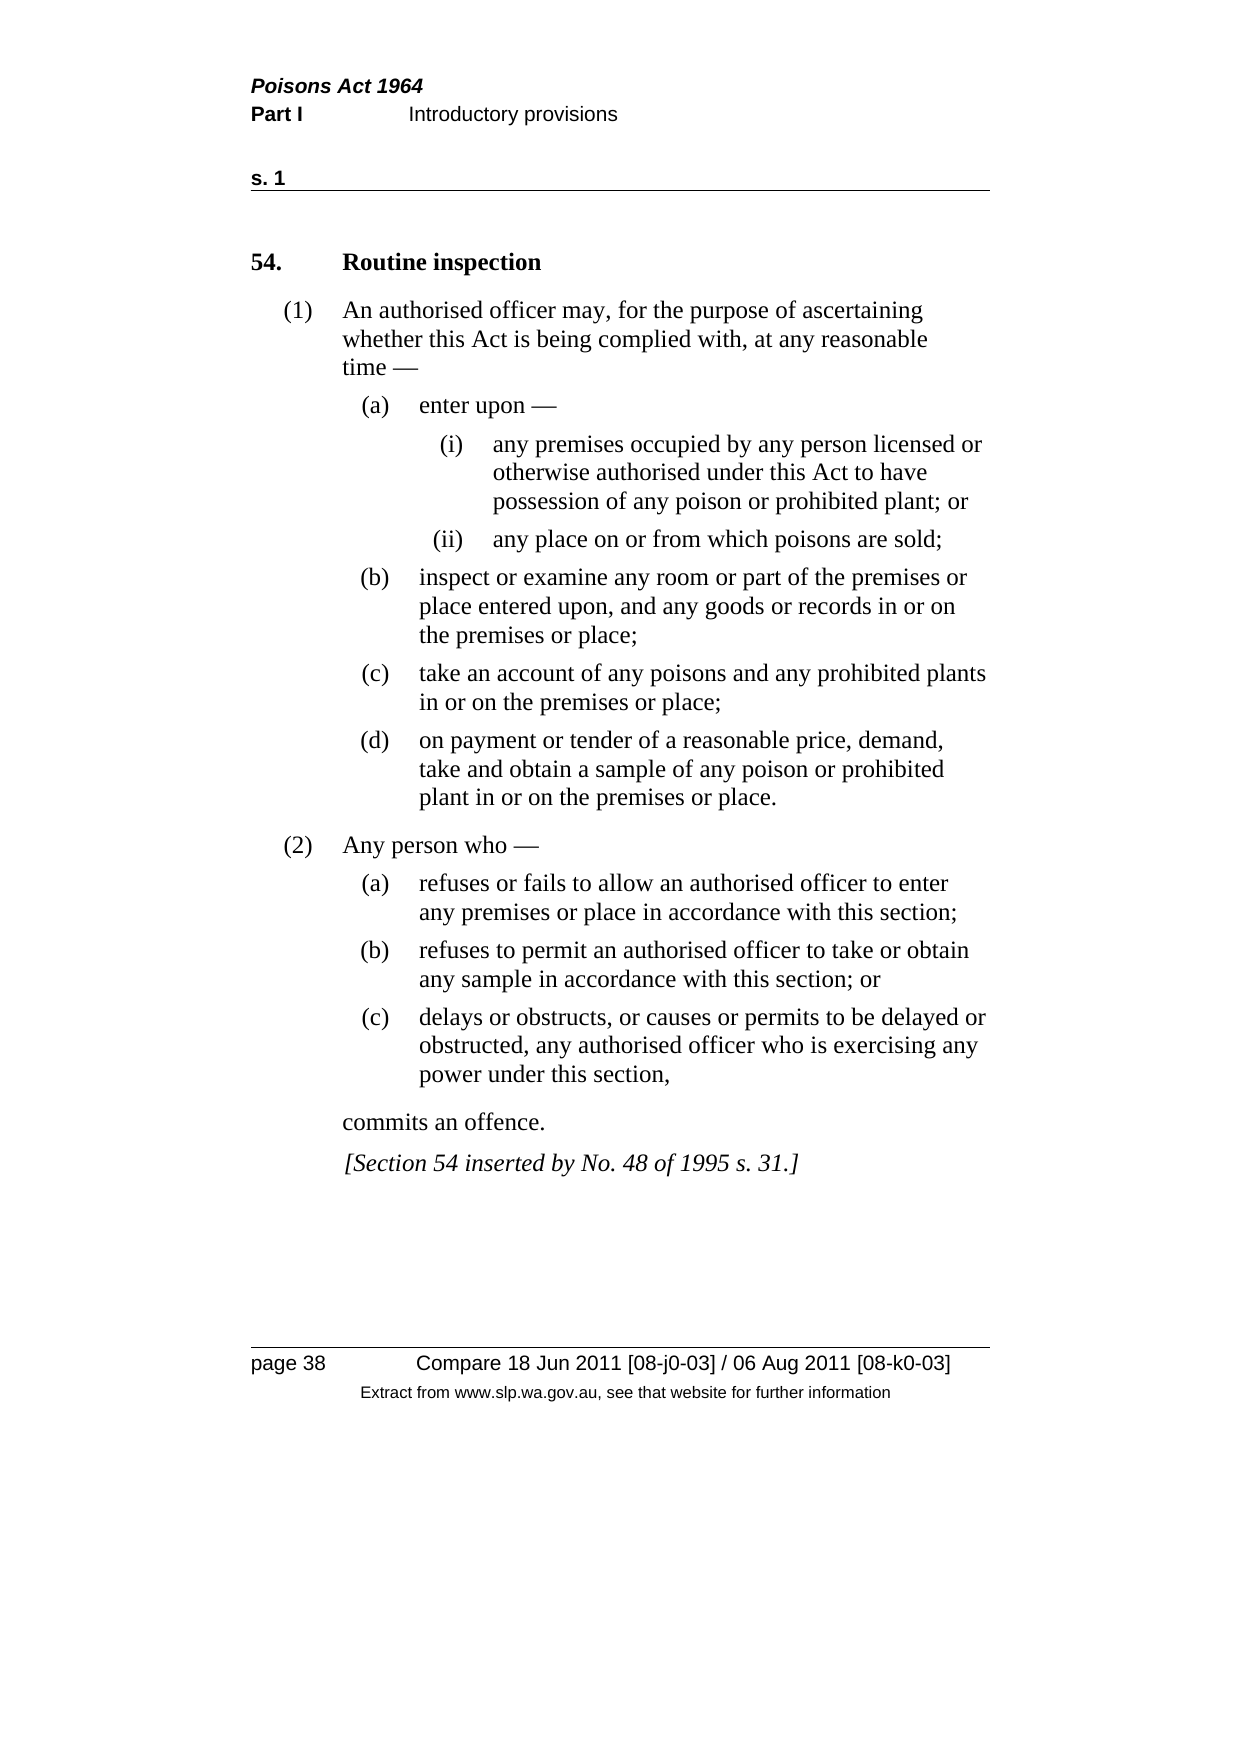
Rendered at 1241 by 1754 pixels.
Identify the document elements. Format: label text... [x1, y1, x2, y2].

text (c) delays or obstructs, or causes or permits to be delayed or obstructed, any authorised officer who is exercising any power under this section, [251, 1002, 990, 1088]
text (2) Any person who — [251, 830, 990, 859]
text (d) on payment or tender of a reasonable price, demand, take and obtain a sample of any poison or prohibited plant in or on the premises or place. [251, 725, 990, 811]
text (b) inspect or examine any room or part of the premises or place entered upon, and any goods or records in or on the premises or place; [251, 562, 990, 649]
text (a) enter upon — [251, 391, 990, 419]
text commits an offence. [251, 1107, 990, 1136]
text (c) take an account of any poisons and any prohibited plants in or on the premises or place; [251, 658, 990, 716]
text [Section 54 inserted by No. 48 of 1995 s. 31.] [251, 1148, 990, 1177]
text (1) An authorised officer may, for the purpose of ascertaining whether this Act is being complied with, at any reasonable time — [251, 295, 990, 381]
text (ii) any place on or from which poisons are sold; [251, 524, 990, 553]
subtitle 54. Routine inspection [251, 247, 990, 276]
text (i) any premises occupied by any person licensed or otherwise authorised under this Act to have possession of any poison or prohibited plant; or [251, 429, 990, 515]
text (a) refuses or fails to allow an authorised officer to enter any premises or place in accordance with this section; [251, 868, 990, 926]
text (b) refuses to permit an authorised officer to take or obtain any sample in accordance with this section; or [251, 935, 990, 992]
